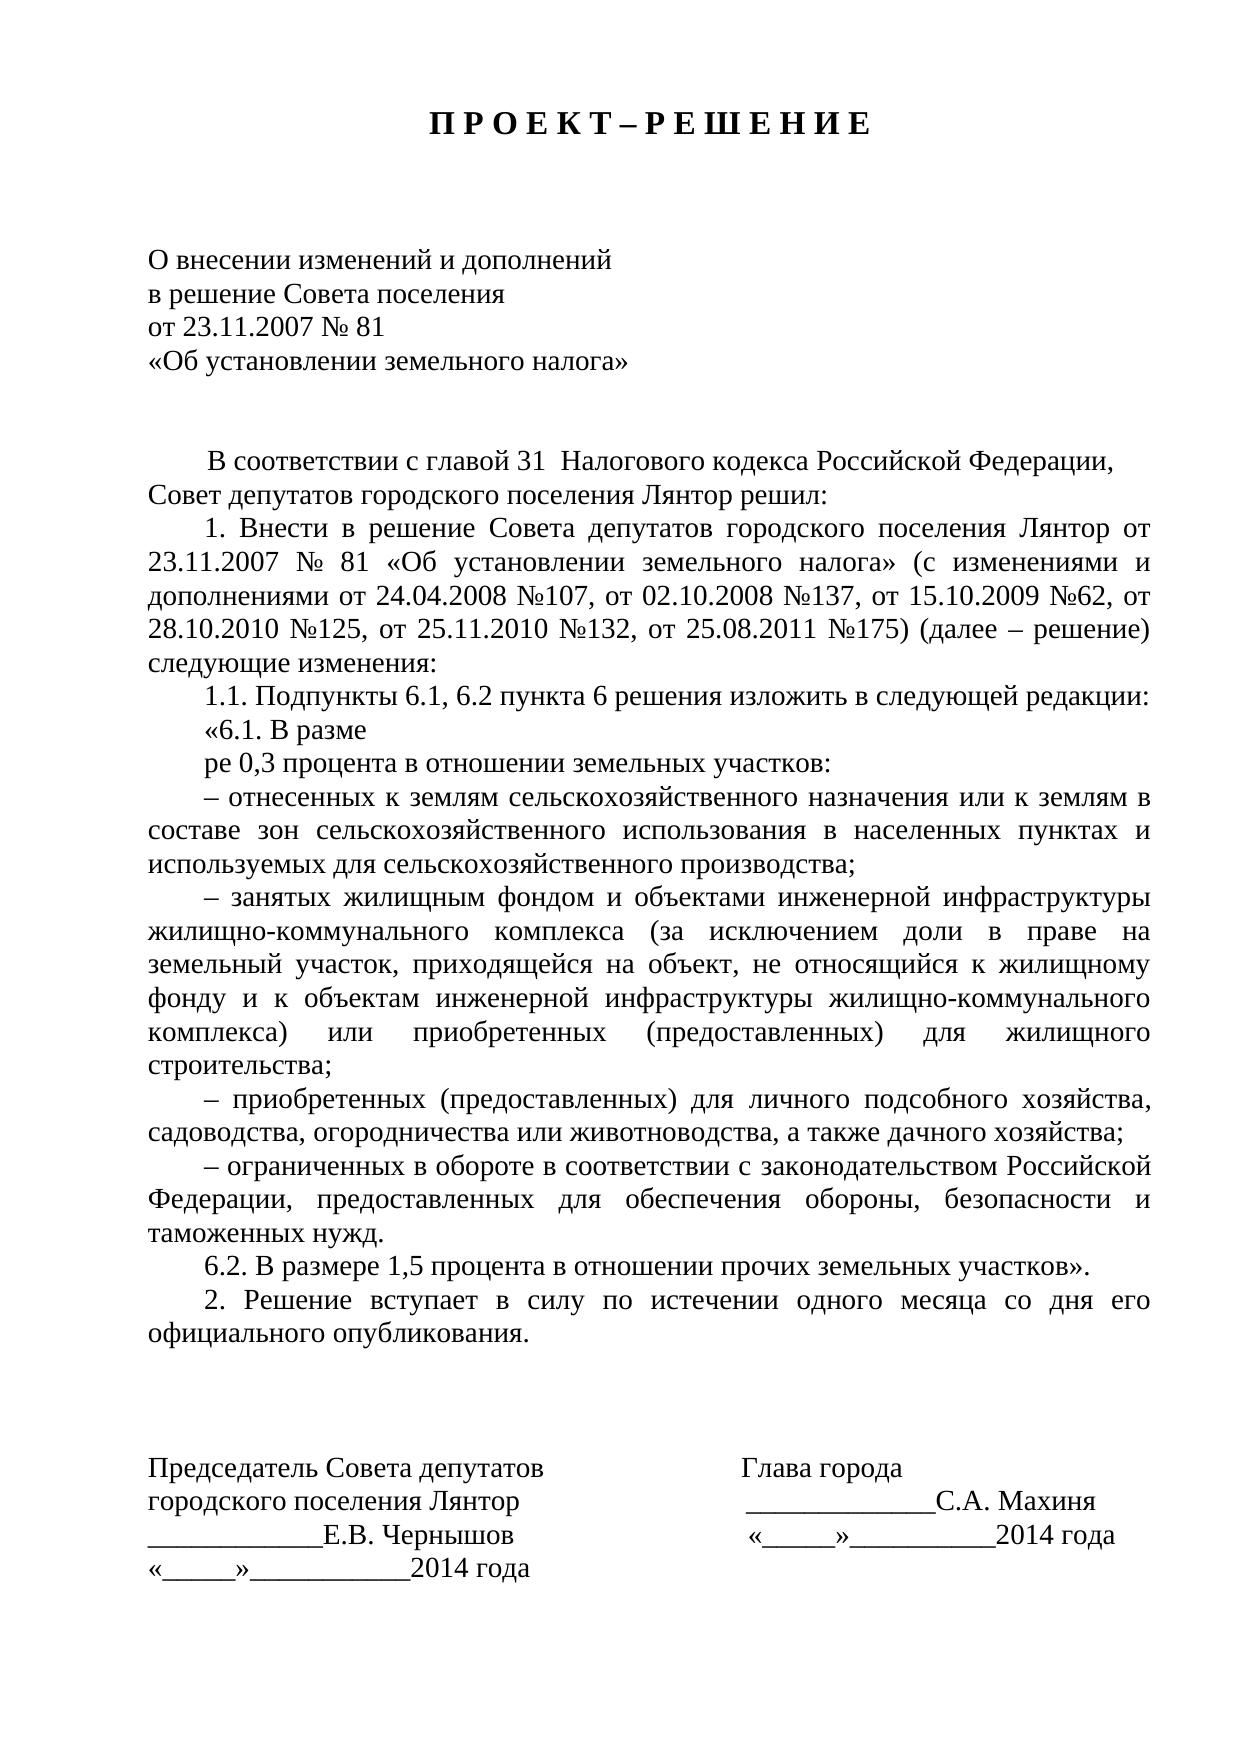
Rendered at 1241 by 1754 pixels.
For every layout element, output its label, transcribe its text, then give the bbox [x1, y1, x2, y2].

text «6.1. В разме [148, 712, 1152, 745]
text Председатель Совета депутатов Глава города [148, 1450, 1152, 1483]
text В соответствии с главой 31 Налогового кодекса Российской Федерации, Совет депутатов городского поселения Лянтор решил: [148, 443, 1152, 511]
text ____________Е.В. Чернышов «_____»__________2014 года [148, 1517, 1152, 1550]
text 1.1. Подпункты 6.1, 6.2 пункта 6 решения изложить в следующей редакции: [148, 678, 1152, 712]
text – занятых жилищным фондом и объектами инженерной инфраструктуры жилищно-коммунального комплекса (за исключением доли в праве на земельный участок, приходящейся на объект, не относящийся к жилищному фонду и к объектам инженерной инфраструктуры жилищно-коммунального комплекса) или приобретенных (предоставленных) для жилищного строительства; [148, 879, 1152, 1081]
text – приобретенных (предоставленных) для личного подсобного хозяйства, садоводства, огородничества или животноводства, а также дачного хозяйства; [148, 1081, 1152, 1148]
text 1. Внести в решение Совета депутатов городского поселения Лянтор от 23.11.2007 № 81 «Об установлении земельного налога» (с изменениями и дополнениями от 24.04.2008 №107, от 02.10.2008 №137, от 15.10.2009 №62, от 28.10.2010 №125, от 25.11.2010 №132, от 25.08.2011 №175) (далее – решение) следующие изменения: [148, 511, 1152, 678]
text «_____»___________2014 года [148, 1550, 1152, 1584]
text городского поселения Лянтор _____________С.А. Махиня [148, 1483, 1152, 1517]
text 6.2. В размере 1,5 процента в отношении прочих земельных участков». [148, 1248, 1152, 1282]
text 2. Решение вступает в силу по истечении одного месяца со дня его официального опубликования. [148, 1282, 1152, 1349]
text «Об установлении земельного налога» [148, 343, 1152, 376]
text – ограниченных в обороте в соответствии с законодательством Российской Федерации, предоставленных для обеспечения обороны, безопасности и таможенных нужд. [148, 1148, 1152, 1248]
text от 23.11.2007 № 81 [148, 309, 1152, 343]
text О внесении изменений и дополнений [148, 242, 1152, 276]
text П Р О Е К Т – Р Е Ш Е Н И Е [148, 103, 1152, 142]
text – отнесенных к землям сельскохозяйственного назначения или к землям в составе зон сельскохозяйственного использования в населенных пунктах и используемых для сельскохозяйственного производства; [148, 779, 1152, 879]
text в решение Совета поселения [148, 276, 1152, 309]
text ре 0,3 процента в отношении земельных участков: [148, 745, 1152, 779]
